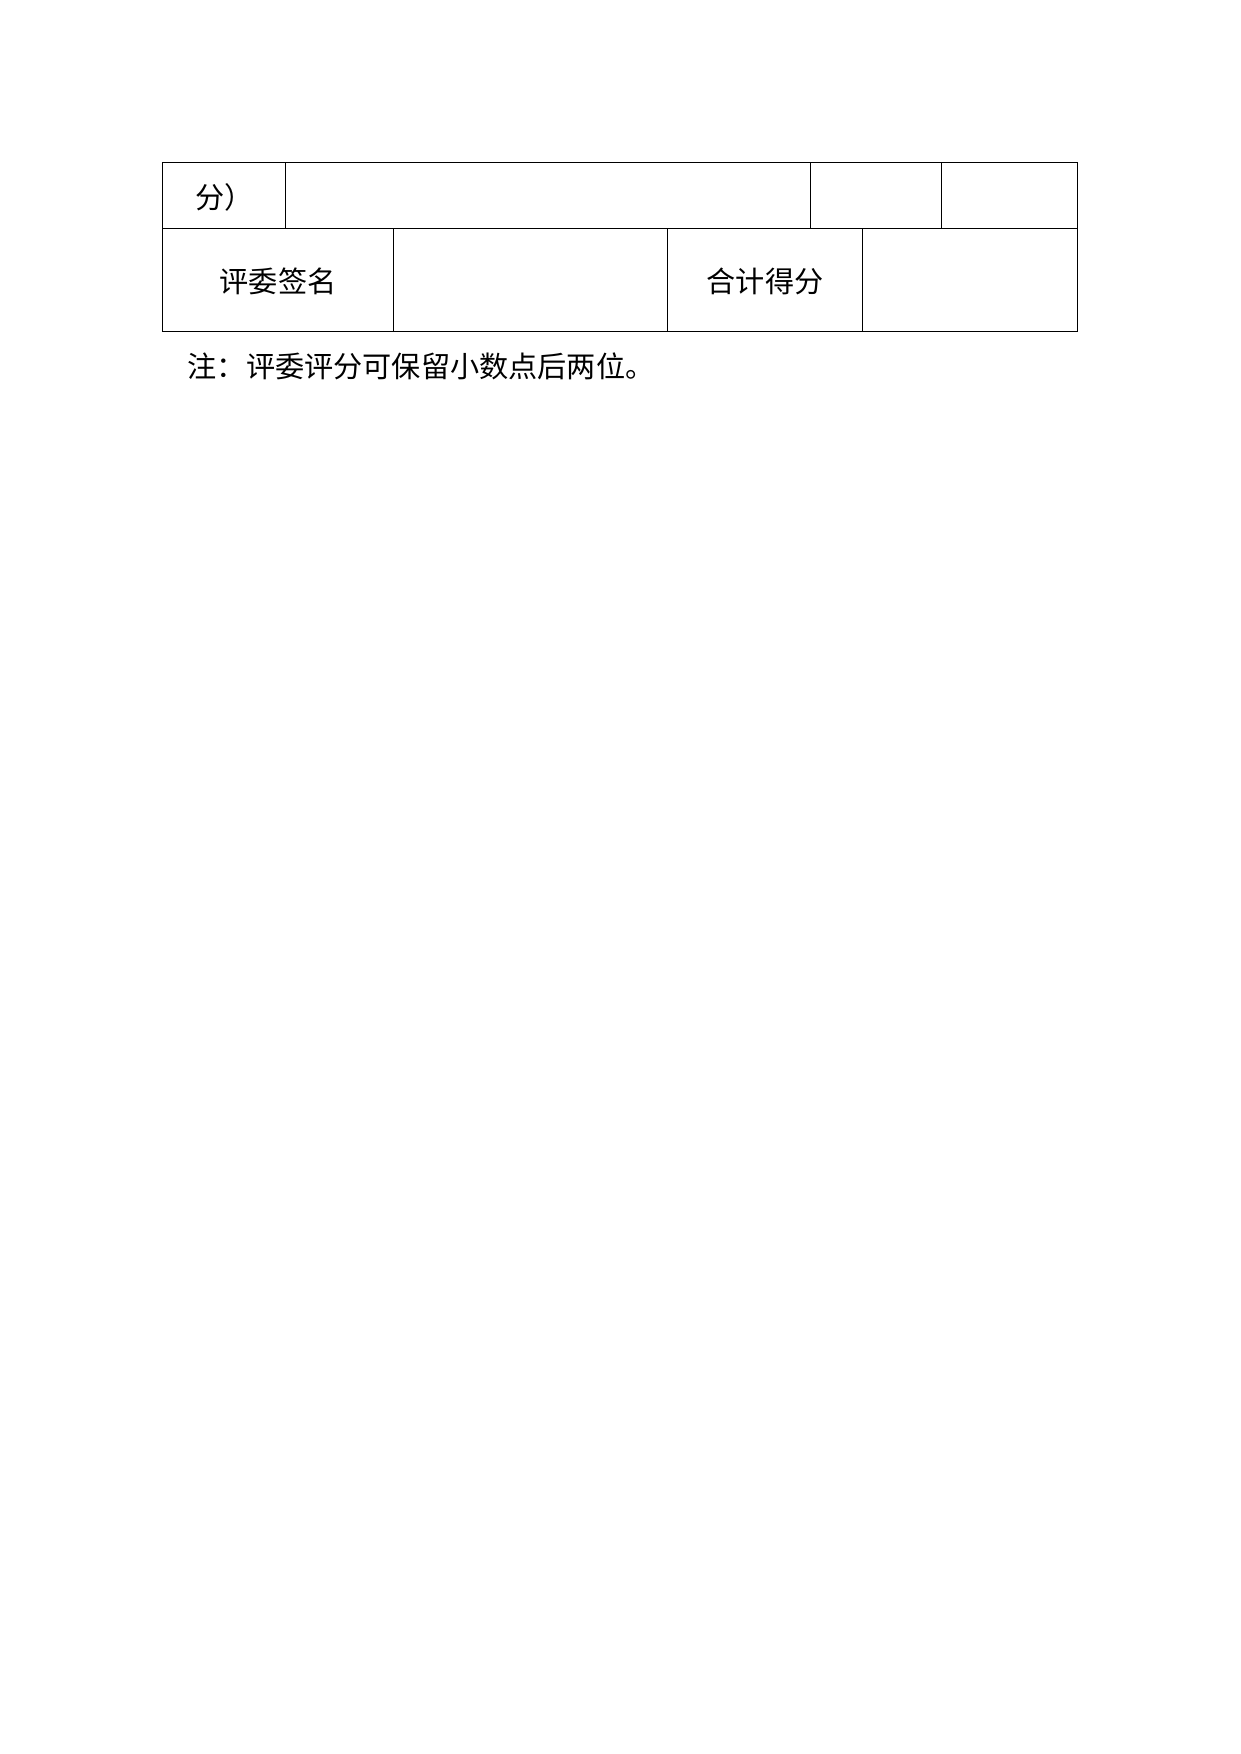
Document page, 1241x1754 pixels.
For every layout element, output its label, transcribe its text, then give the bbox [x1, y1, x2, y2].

table_cell 5 [811, 163, 941, 228]
table_cell 合计得分 [668, 229, 862, 331]
table_cell [863, 229, 1077, 331]
table_cell 教学 反思 （5分） [163, 163, 285, 228]
table_cell [942, 163, 1077, 228]
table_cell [286, 163, 810, 228]
text 注：评委评分可保留小数点后两位。 [187, 332, 1053, 397]
table_cell [394, 229, 667, 331]
table_cell 评委签名 [163, 229, 393, 331]
